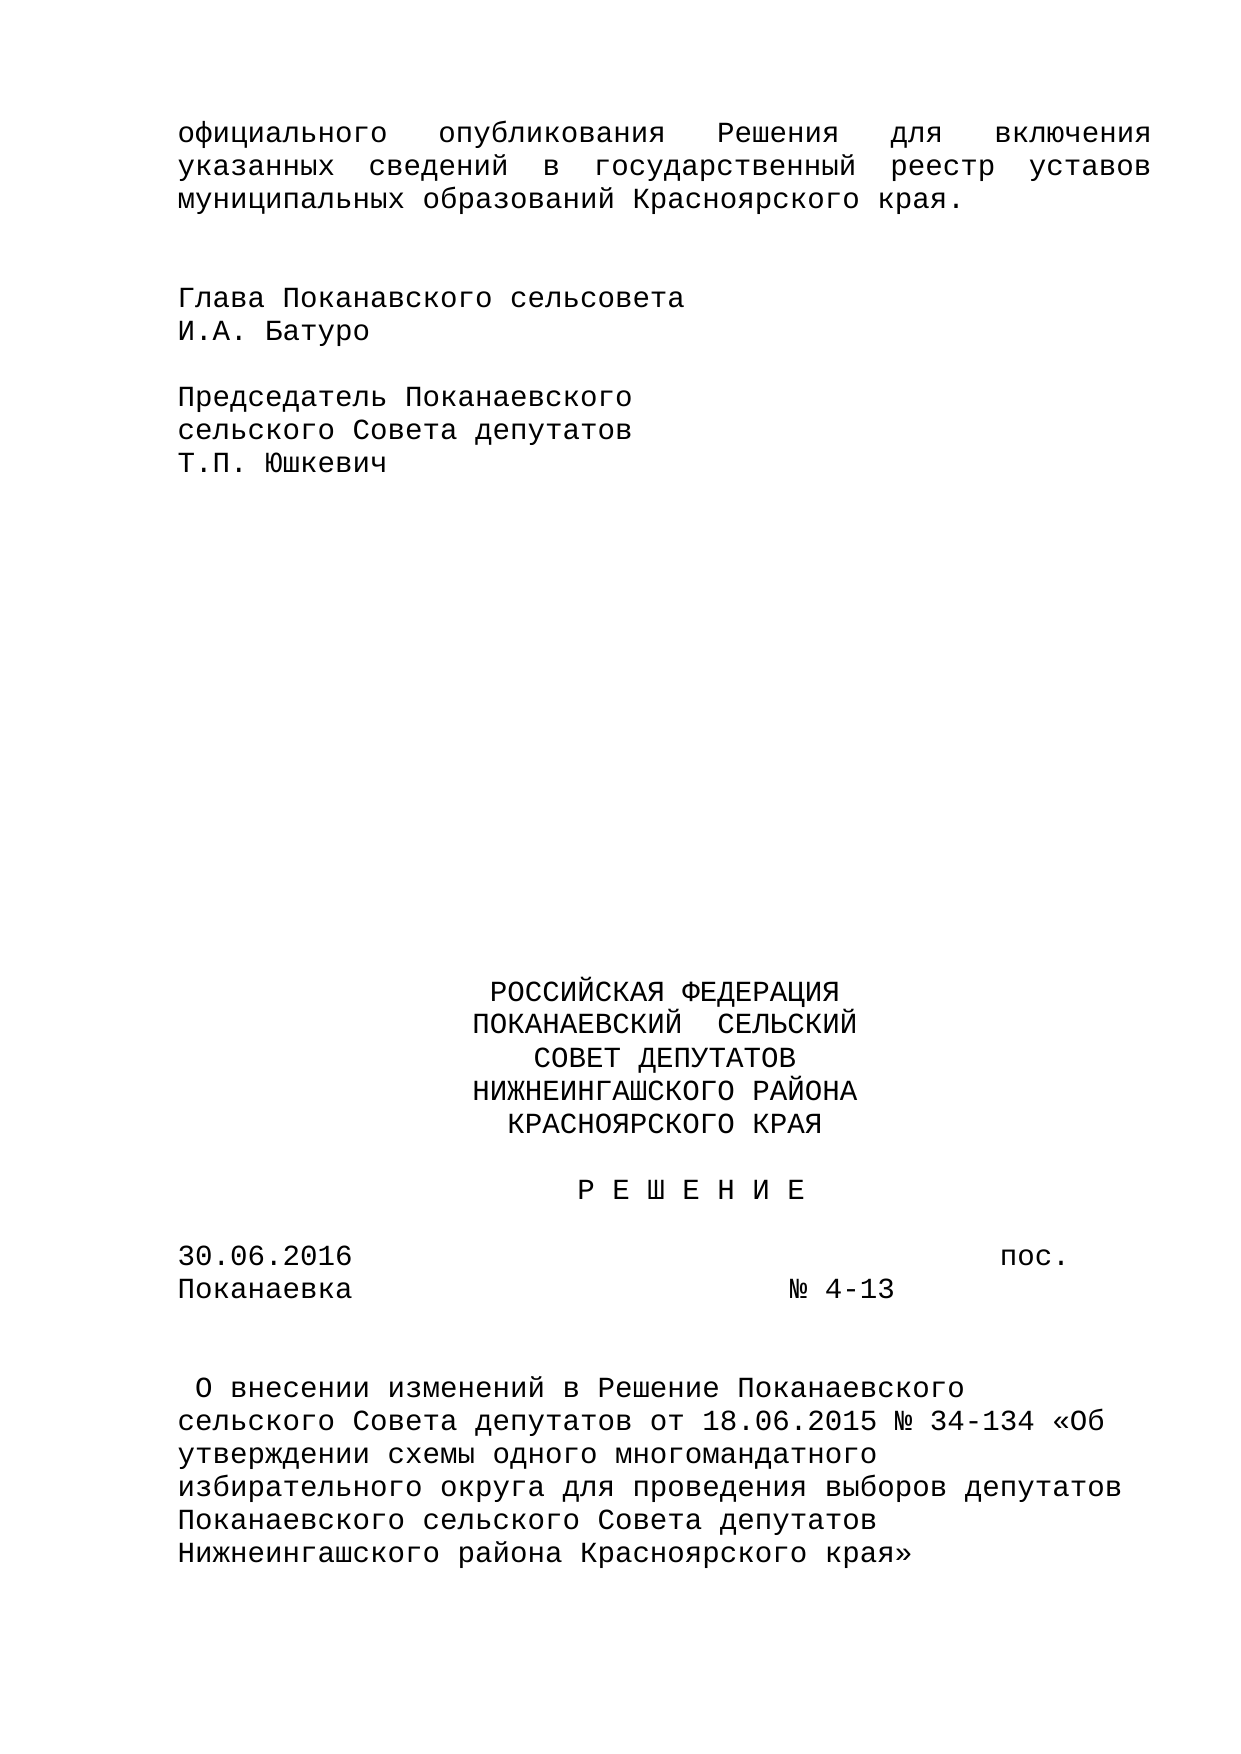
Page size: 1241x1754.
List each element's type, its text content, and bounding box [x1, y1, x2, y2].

text НИЖНЕИНГАШСКОГО РАЙОНА [177, 1076, 1152, 1109]
text ПОКАНАЕВСКИЙ СЕЛЬСКИЙ [177, 1010, 1152, 1043]
text Р Е Ш Е Н И Е [177, 1175, 1152, 1208]
text КРАСНОЯРСКОГО КРАЯ [177, 1109, 1152, 1142]
text Председатель Поканаевского [177, 382, 1152, 415]
text СОВЕТ ДЕПУТАТОВ [177, 1043, 1152, 1076]
text О внесении изменений в Решение Поканаевского сельского Совета депутатов от 18.06.2015 № 34-134 «Об утверждении схемы одного многомандатного избирательного округа для проведения выборов депутатов Поканаевского сельского Совета депутатов Нижнеингашского района Красноярского края» [177, 1373, 1135, 1571]
text сельского Совета депутатов Т.П. Юшкевич [177, 415, 1152, 481]
text Глава Поканавского сельсовета И.А. Батуро [177, 283, 1152, 349]
text РОССИЙСКАЯ ФЕДЕРАЦИЯ [177, 977, 1152, 1010]
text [177, 118, 1152, 217]
text 30.06.2016 пос. Поканаевка № 4-13 [177, 1241, 1152, 1307]
